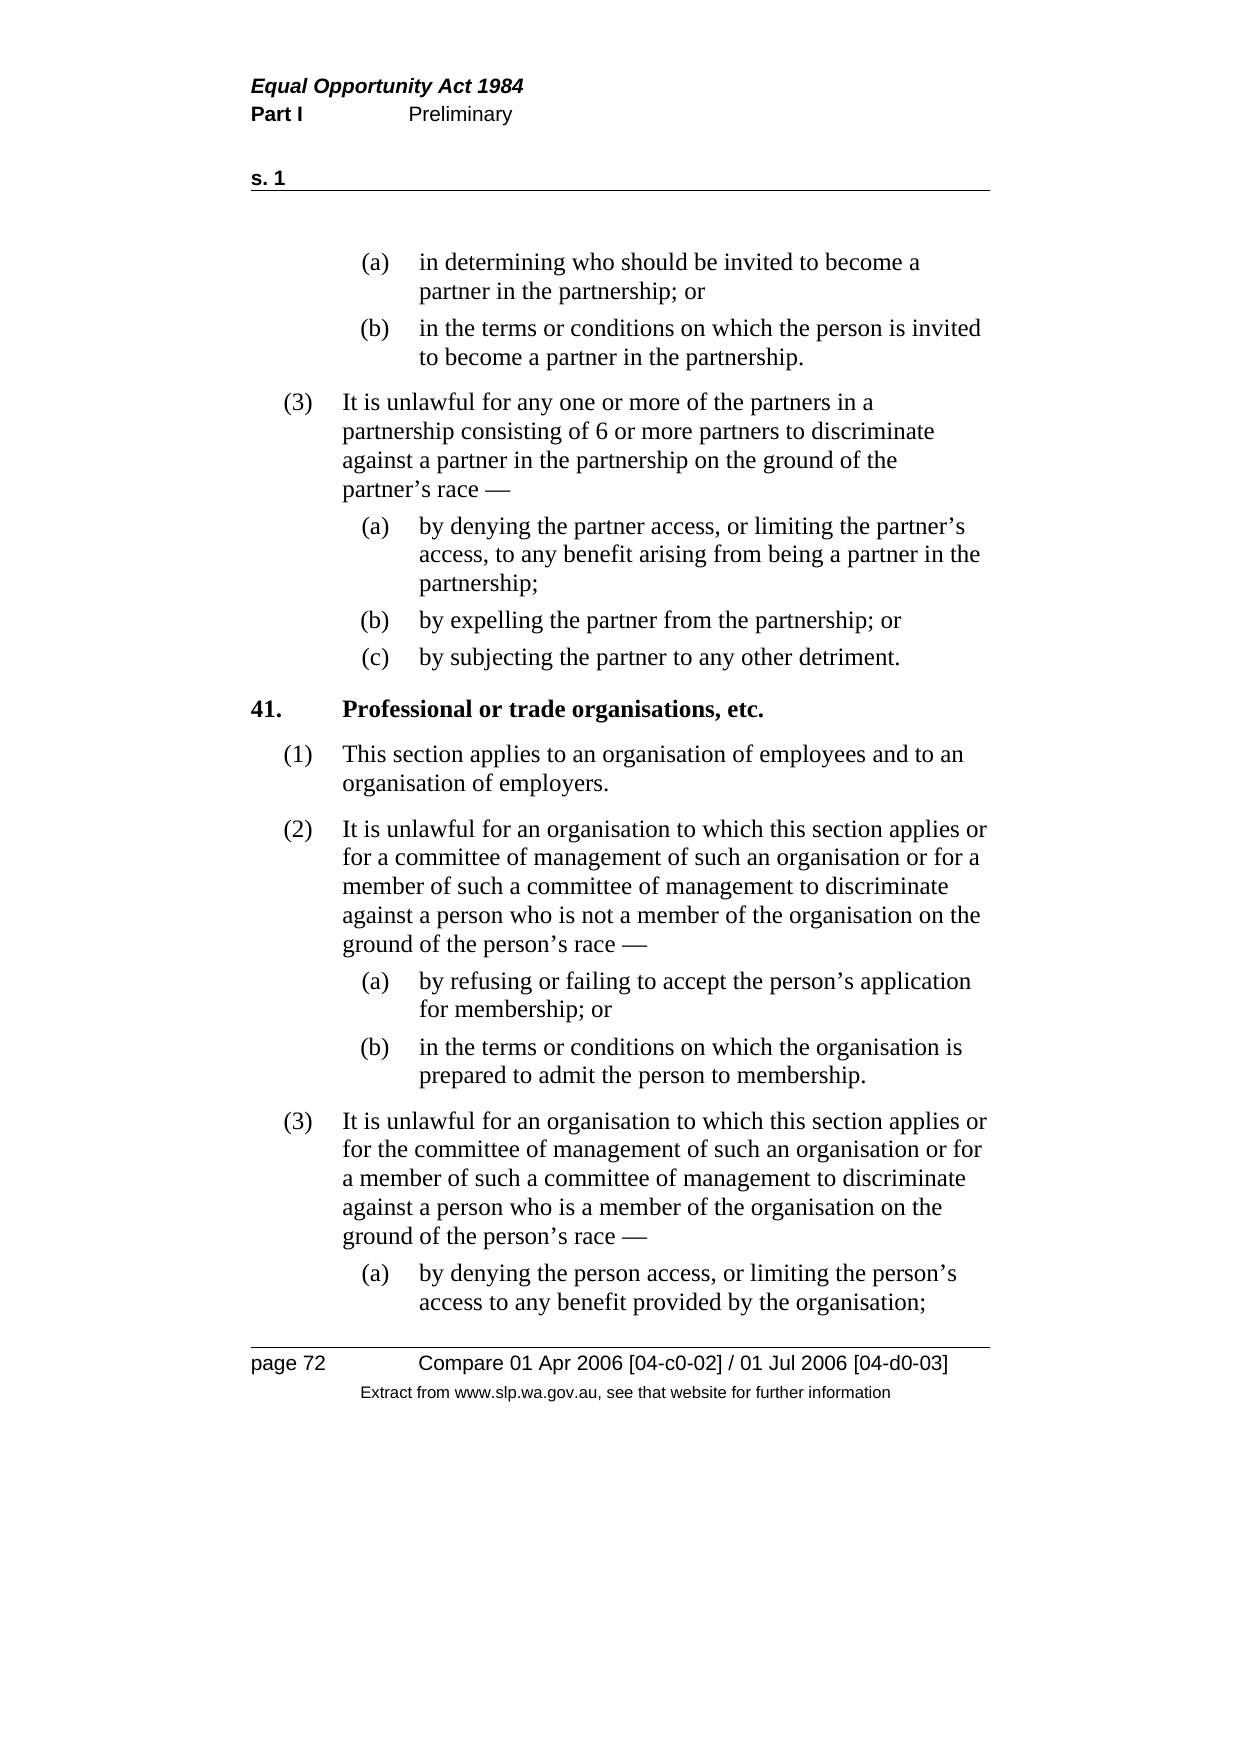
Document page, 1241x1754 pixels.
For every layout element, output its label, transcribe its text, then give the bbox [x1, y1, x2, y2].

subtitle 41. Professional or trade organisations, etc. [251, 694, 990, 723]
text (a) by refusing or failing to accept the person’s application for membership; or [251, 966, 990, 1023]
text (b) by expelling the partner from the partnership; or [251, 605, 990, 634]
text (3) It is unlawful for an organisation to which this section applies or for the committee of management of such an organisation or for a member of such a committee of management to discriminate against a person who is a member of the organisation on the ground of the person’s race — [251, 1106, 990, 1249]
text (b) in the terms or conditions on which the organisation is prepared to admit the person to membership. [251, 1032, 990, 1089]
text (a) by denying the partner access, or limiting the partner’s access, to any benefit arising from being a partner in the partnership; [251, 511, 990, 597]
text (a) by denying the person access, or limiting the person’s access to any benefit provided by the organisation; [251, 1258, 990, 1315]
text (3) It is unlawful for any one or more of the partners in a partnership consisting of 6 or more partners to discriminate against a partner in the partnership on the ground of the partner’s race — [251, 387, 990, 502]
text (a) in determining who should be invited to become a partner in the partnership; or [251, 247, 990, 305]
text (1) This section applies to an organisation of employees and to an organisation of employers. [251, 739, 990, 797]
text (2) It is unlawful for an organisation to which this section applies or for a committee of management of such an organisation or for a member of such a committee of management to discriminate against a person who is not a member of the organisation on the ground of the person’s race — [251, 814, 990, 957]
text (b) in the terms or conditions on which the person is invited to become a partner in the partnership. [251, 313, 990, 371]
text (c) by subjecting the partner to any other detriment. [251, 642, 990, 671]
